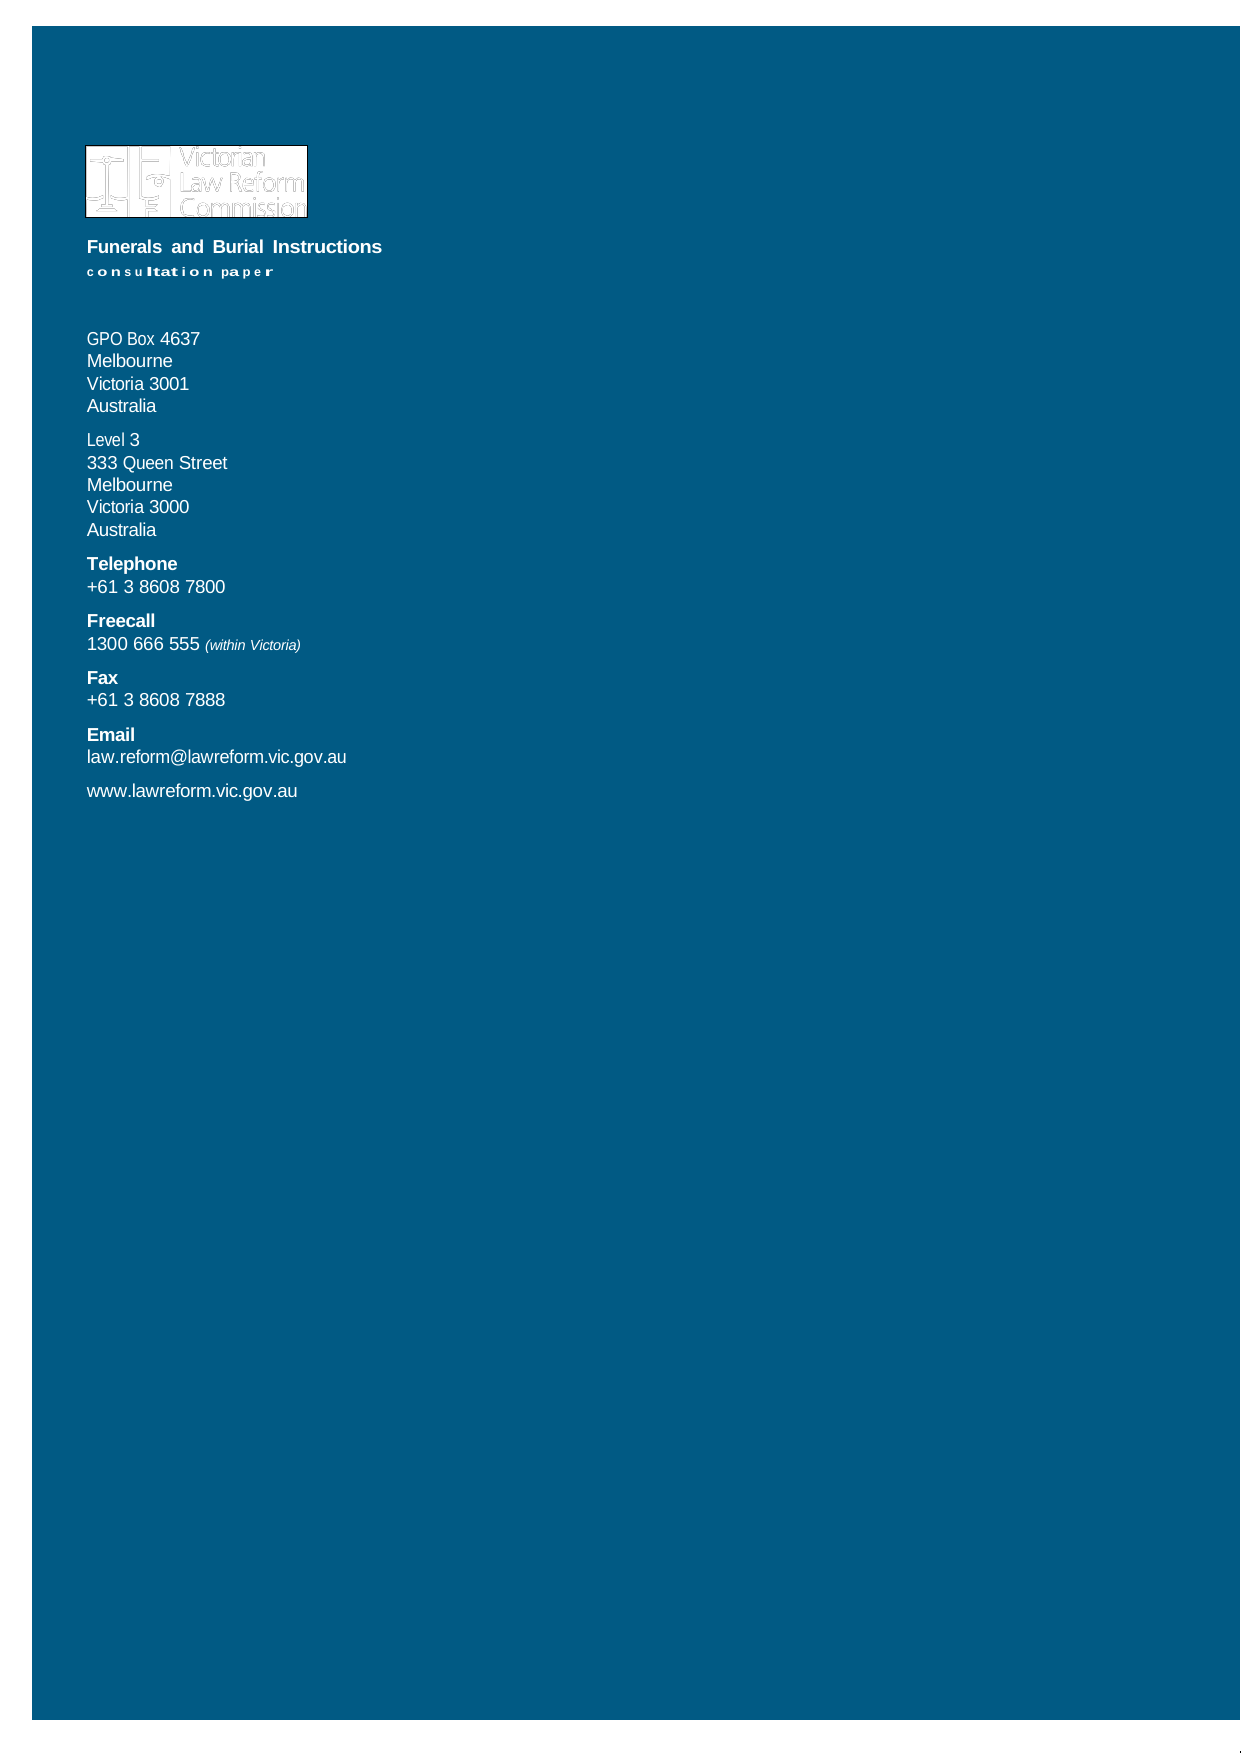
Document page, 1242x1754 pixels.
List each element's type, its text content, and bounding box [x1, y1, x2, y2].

text law.reform@lawreform.vic.gov.au www.lawreform.vic.gov.au [87, 746, 347, 801]
text Australia [87, 395, 1069, 416]
picture [86, 146, 307, 217]
text Melbourne [87, 350, 1069, 371]
text Fax [87, 667, 1069, 688]
text Freecall [87, 610, 1069, 631]
text 1300 666 555 (within Victoria) [87, 632, 1069, 654]
text Level 3 [87, 429, 1069, 451]
text Funerals and Burial Instructions [87, 236, 1069, 258]
text Victoria 3001 [87, 372, 1069, 394]
text Telephone [87, 553, 1069, 574]
text +61 3 8608 7888 [87, 689, 1069, 711]
text +61 3 8608 7800 [87, 576, 1069, 597]
text Email [87, 723, 1069, 745]
text 333 Queen Street Melbourne Victoria 3000 [87, 452, 227, 518]
text GPO Box 4637 [87, 327, 1069, 349]
text Australia [87, 519, 1069, 540]
text c o n s u ltat i o n pa p e r [87, 264, 1069, 279]
